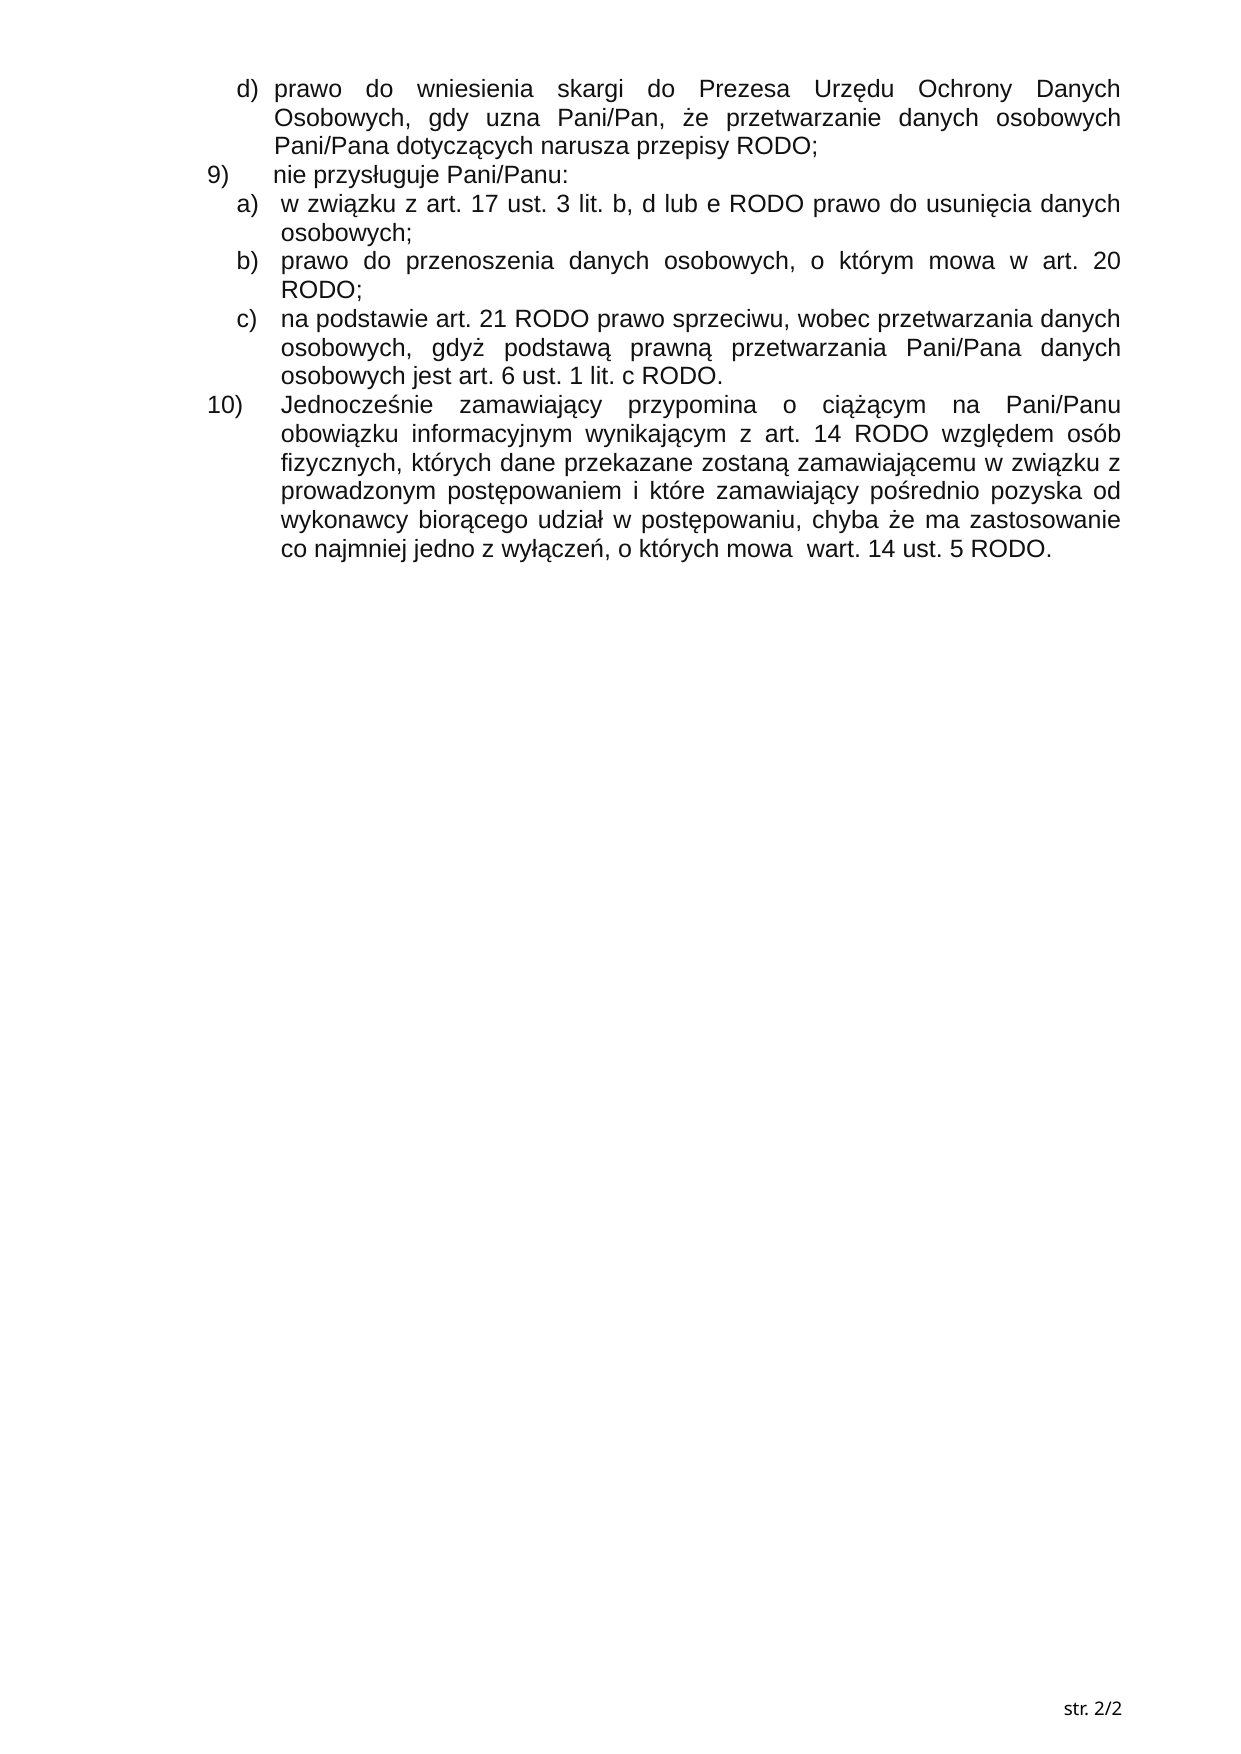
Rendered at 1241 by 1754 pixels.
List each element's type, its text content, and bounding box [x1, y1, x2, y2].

list w związku z art. 17 ust. 3 lit. b, d lub e RODO prawo do usunięcia danych osobowych; [236, 189, 1122, 246]
list prawo do przenoszenia danych osobowych, o którym mowa w art. 20 RODO; [236, 246, 1122, 304]
list prawo do wniesienia skargi do Prezesa Urzędu Ochrony Danych Osobowych, gdy uzna Pani/Pan, że przetwarzanie danych osobowych Pani/Pana dotyczących narusza przepisy RODO; [236, 74, 1122, 160]
list Jednocześnie zamawiający przypomina o ciążącym na Pani/Panu obowiązku informacyjnym wynikającym z art. 14 RODO względem osób fizycznych, których dane przekazane zostaną zamawiającemu w związku z prowadzonym postępowaniem i które zamawiający pośrednio pozyska od wykonawcy biorącego udział w postępowaniu, chyba że ma zastosowanie co najmniej jedno z wyłączeń, o których mowa wart. 14 ust. 5 RODO. [207, 390, 1122, 563]
list nie przysługuje Pani/Panu: [207, 160, 1122, 189]
list na podstawie art. 21 RODO prawo sprzeciwu, wobec przetwarzania danych osobowych, gdyż podstawą prawną przetwarzania Pani/Pana danych osobowych jest art. 6 ust. 1 lit. c RODO. [236, 304, 1122, 390]
